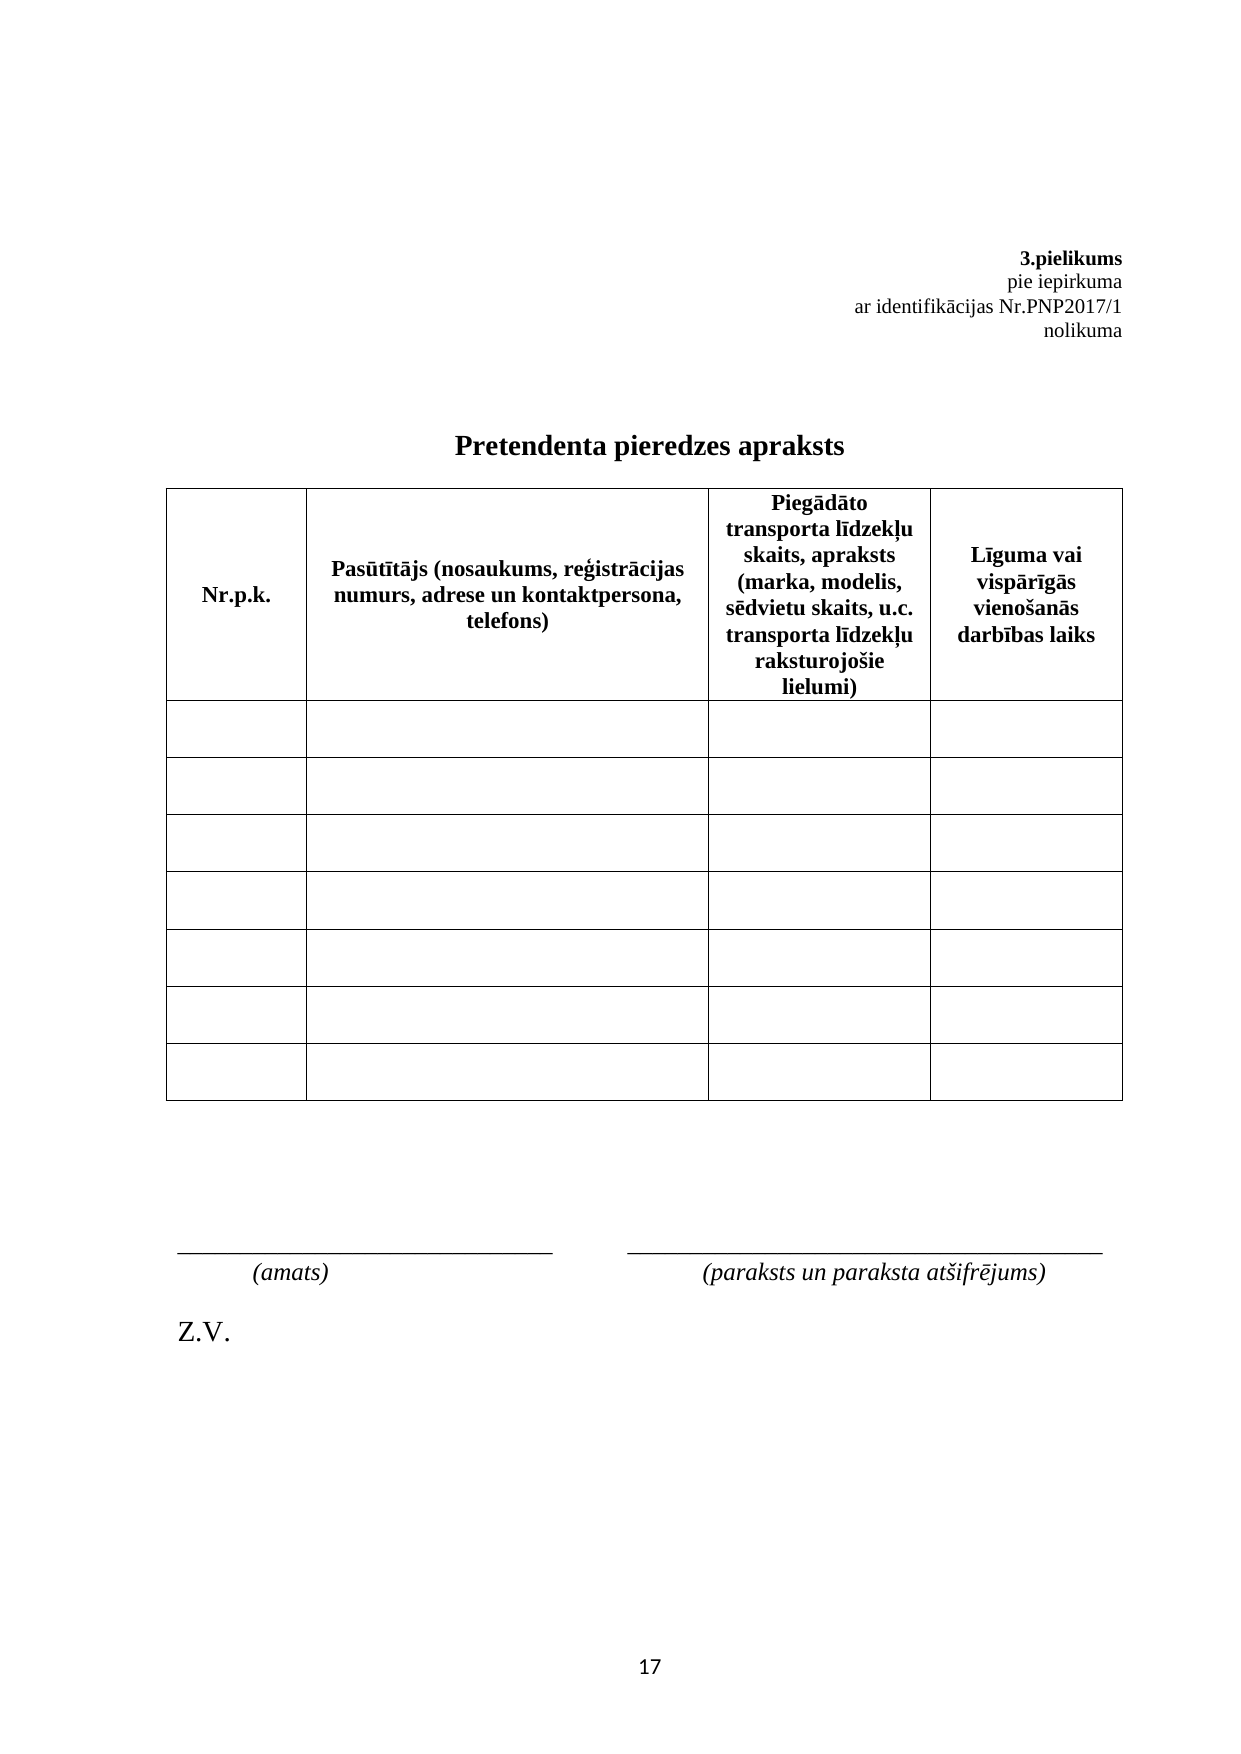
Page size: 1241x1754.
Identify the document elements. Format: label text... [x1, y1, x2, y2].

table_cell [931, 987, 1122, 1043]
table_cell [709, 701, 930, 757]
table_header Pasūtītājs (nosaukums, reģistrācijas numurs, adrese un kontaktpersona, telefons) [307, 489, 708, 700]
text pie iepirkuma [177, 269, 1122, 293]
table_cell [931, 701, 1122, 757]
table_cell [709, 987, 930, 1043]
table_header Līguma vai vispārīgās vienošanās darbības laiks [931, 489, 1122, 700]
table_cell [307, 758, 708, 814]
text ar identifikācijas Nr.PNP2017/1 [177, 293, 1122, 318]
table_cell [931, 872, 1122, 928]
text Z.V. [177, 1314, 1122, 1348]
table_cell [167, 815, 306, 871]
table_cell [167, 987, 306, 1043]
table_cell [167, 872, 306, 928]
table_cell [307, 930, 708, 986]
table_cell [709, 930, 930, 986]
table_cell [931, 930, 1122, 986]
table_cell [931, 815, 1122, 871]
table_cell [307, 1044, 708, 1100]
table_header Nr.p.k. [167, 489, 306, 700]
table_cell [709, 758, 930, 814]
table_cell [307, 987, 708, 1043]
table_cell [709, 1044, 930, 1100]
text nolikuma [215, 318, 1122, 342]
text (amats) (paraksts un paraksta atšifrējums) [177, 1257, 1122, 1286]
table_cell [709, 872, 930, 928]
table_cell [167, 758, 306, 814]
text Pretendenta pieredzes apraksts [177, 428, 1122, 461]
table_cell [931, 758, 1122, 814]
table_cell [167, 930, 306, 986]
text ______________________________ ______________________________________ [177, 1228, 1122, 1257]
table_cell [931, 1044, 1122, 1100]
table_cell [167, 701, 306, 757]
table_cell [307, 701, 708, 757]
table_header Piegādāto transporta līdzekļu skaits, apraksts (marka, modelis, sēdvietu skaits, u.c. transporta līdzekļu raksturojošie lielumi) [709, 489, 930, 700]
text 3.pielikums [177, 245, 1122, 269]
table_cell [167, 1044, 306, 1100]
table_cell [307, 815, 708, 871]
table_cell [709, 815, 930, 871]
table_cell [307, 872, 708, 928]
